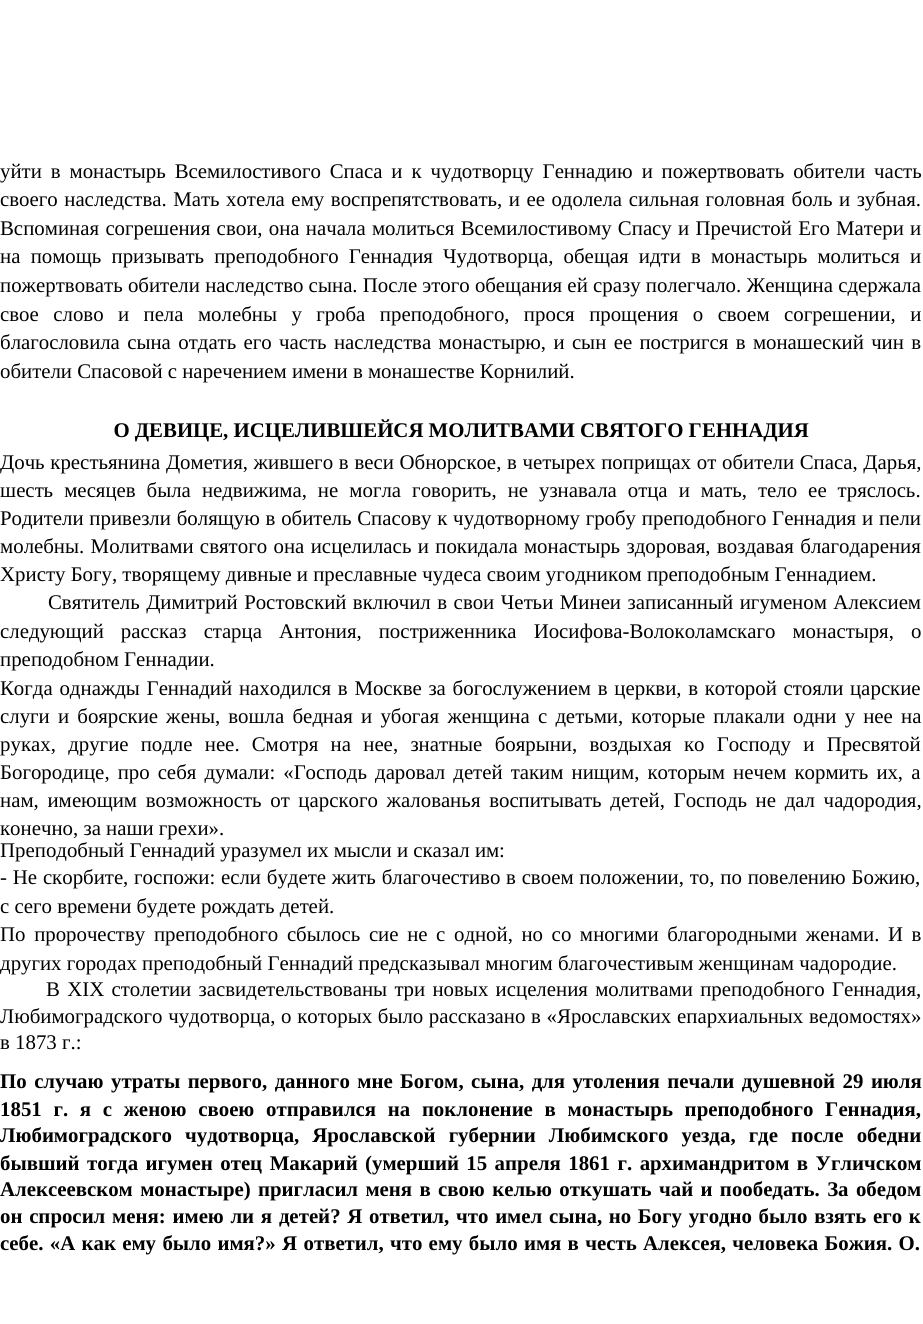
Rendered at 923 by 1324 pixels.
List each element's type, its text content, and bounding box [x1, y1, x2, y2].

text Дочь крестьянина Дометия, жившего в веси Обнорское, в четырех поприщах от обители Спаса, Дарья, шесть месяцев была недвижима, не могла говорить, не узнавала отца и мать, тело ее тряслось. Родители привезли болящую в обитель Спасову к чудотворному гробу преподобного Геннадия и пели молебны. Молитвами святого она исцелилась и покидала монастырь здоровая, воздавая благодарения Христу Богу, творящему дивные и преславные чудеса своим угодником преподобным Геннадием. [0, 447, 922, 587]
text - Не скорбите, госпожи: если будете жить благочестиво в своем положении, то, по повелению Божию, с сего времени будете рождать детей. [0, 862, 922, 919]
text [0, 156, 922, 384]
text О ДЕВИЦЕ, ИСЦЕЛИВШЕЙСЯ МОЛИТВАМИ СВЯТОГО ГЕННАДИЯ [0, 420, 922, 441]
text В XIX столетии засвидетельствованы три новых исцеления молитвами преподобного Геннадия, Любимоградского чудотворца, о которых было рассказано в «Ярославских епархиальных ведомостях» в 1873 г.: [0, 976, 922, 1055]
text Преподобный Геннадий уразумел их мысли и сказал им: [0, 841, 922, 862]
text По пророчеству преподобного сбылось сие не с одной, но со многими благородными женами. И в других городах преподобный Геннадий предсказывал многим благочестивым женщинам чадородие. [0, 919, 922, 976]
text Когда однажды Геннадий находился в Москве за богослужением в церкви, в которой стояли царские слуги и боярские жены, вошла бедная и убогая женщина с детьми, которые плакали одни у нее на руках, другие подле нее. Смотря на нее, знатные боярыни, воздыхая ко Господу и Пресвятой Богородице, про себя думали: «Господь даровал детей таким нищим, которым нечем кормить их, а нам, имеющим возможность от царского жалованья воспитывать детей, Господь не дал чадородия, конечно, за наши грехи». [0, 673, 922, 841]
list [0, 1067, 922, 1256]
text Святитель Димитрий Ростовский включил в свои Четьи Минеи записанный игуменом Алексием следующий рассказ старца Антония, постриженника Иосифова-Волоколамскаго монастыря, о преподобном Геннадии. [0, 587, 922, 673]
